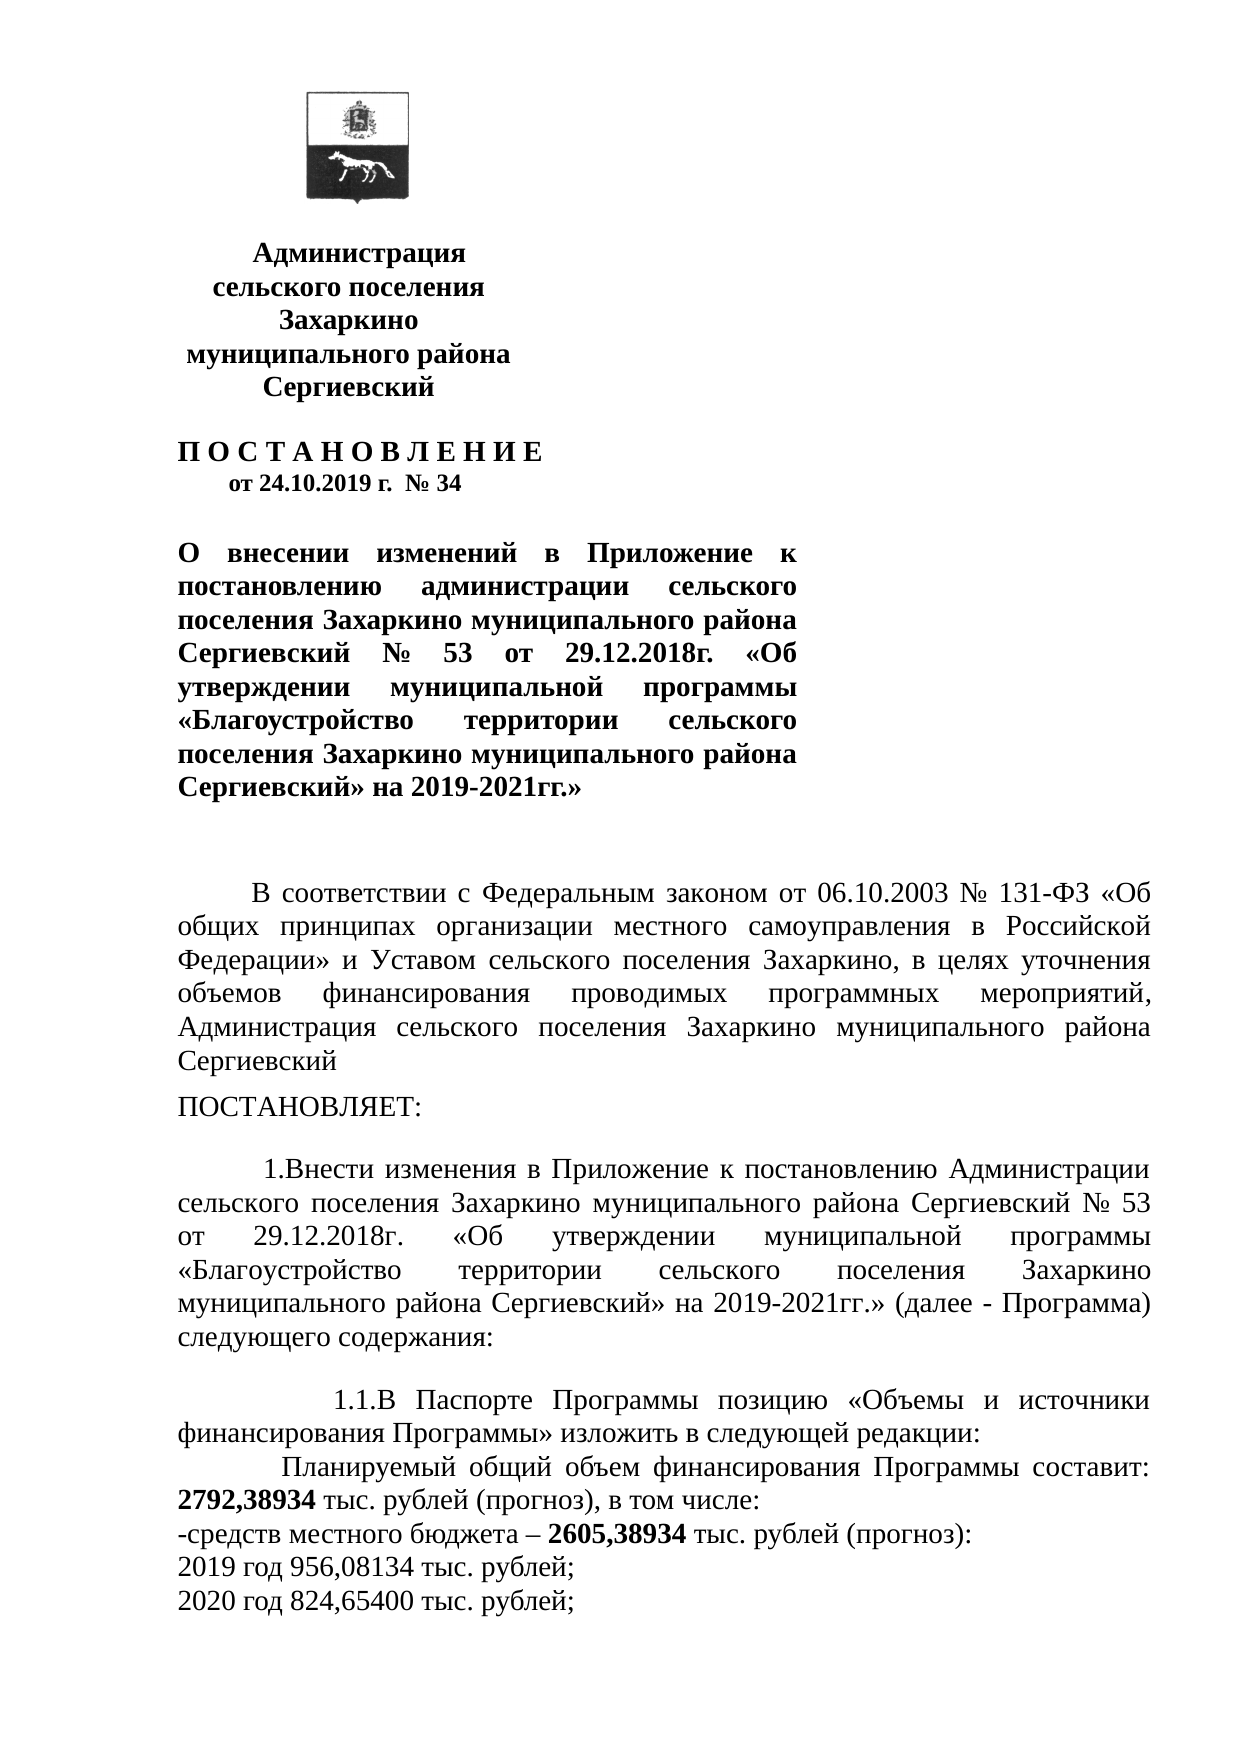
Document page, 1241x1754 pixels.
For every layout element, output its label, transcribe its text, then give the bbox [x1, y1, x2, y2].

text 1.Внести изменения в Приложение к постановлению Администрации сельского поселения Захаркино муниципального района Сергиевский № 53 от 29.12.2018г. «Об утверждении муниципальной программы «Благоустройство территории сельского поселения Захаркино муниципального района Сергиевский» на 2019-2021гг.» (далее - Программа) следующего содержания: [177, 1151, 1152, 1353]
text 1.1.В Паспорте Программы позицию «Объемы и источники финансирования Программы» изложить в следующей редакции: [177, 1382, 1152, 1449]
subtitle П О С Т А Н О В Л Е Н И Е [177, 434, 616, 468]
text Планируемый общий объем финансирования Программы составит: 2792,38934 тыс. рублей (прогноз), в том числе: [177, 1449, 1152, 1516]
list О внесении изменений в Приложение к постановлению администрации сельского поселения Захаркино муниципального района Сергиевский № 53 от 29.12.2018г. «Об утверждении муниципальной программы «Благоустройство территории сельского поселения Захаркино муниципального района Сергиевский» на 2019-2021гг.» [177, 535, 797, 803]
text 2020 год 824,65400 тыс. рублей; [177, 1583, 1152, 1617]
text -средств местного бюджета – 2605,38934 тыс. рублей (прогноз): [177, 1516, 1152, 1549]
text В соответствии с Федеральным законом от 06.10.2003 № 131-ФЗ «Об общих принципах организации местного самоуправления в Российской Федерации» и Уставом сельского поселения Захаркино, в целях уточнения объемов финансирования проводимых программных мероприятий, Администрация сельского поселения Захаркино муниципального района Сергиевский [177, 875, 1152, 1076]
picture [304, 91, 409, 204]
text ПОСТАНОВЛЯЕТ: [177, 1089, 1152, 1122]
text от 24.10.2019 г. № 34 [177, 468, 616, 496]
text 2019 год 956,08134 тыс. рублей; [177, 1549, 1152, 1583]
